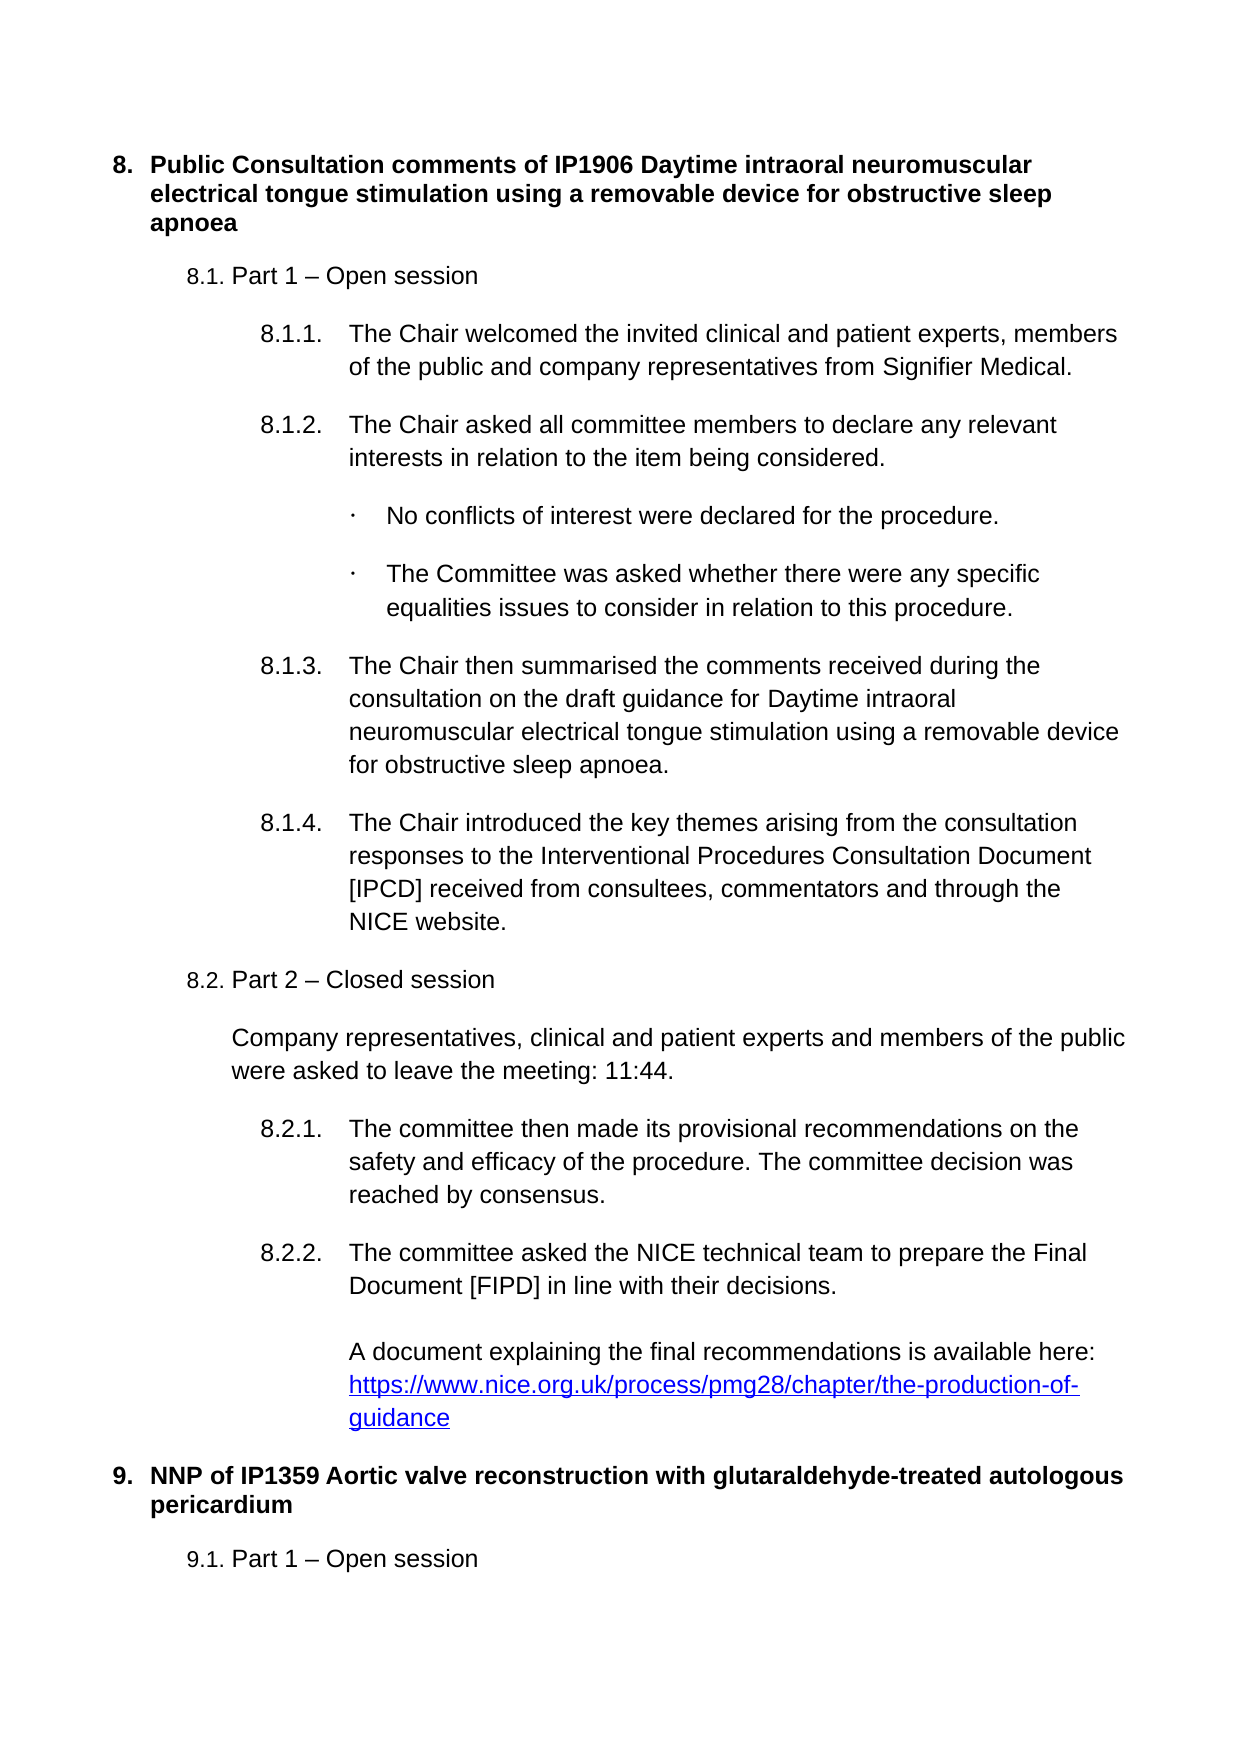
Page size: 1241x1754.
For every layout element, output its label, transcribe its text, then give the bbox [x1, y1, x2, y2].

list The Committee was asked whether there were any specific equalities issues to consider in relation to this procedure. [349, 559, 1128, 621]
text The Chair then summarised the comments received during the consultation on the draft guidance for [260, 651, 1128, 778]
text of [112, 150, 1128, 236]
list No conflicts of interest were declared for the procedure. [349, 501, 1128, 530]
text The Chair asked all committee members to declare any relevant interests in relation to the item being considered. [260, 410, 1128, 472]
text Part 2 – Closed session [186, 965, 1128, 993]
text Part 1 – Open session [186, 261, 1128, 290]
text The committee asked the NICE technical team to prepare the Final Document [FIPD] in line with their decisions. A document explaining the final recommendations is available here: https://www.nice.org.uk/process/pmg28/chapter/the-production-of-guidance [260, 1238, 1128, 1432]
text The committee then made its provisional recommendations on the safety and efficacy of the procedure. The committee decision was reached [260, 1114, 1128, 1209]
text The Chair welcomed the invited clinical and patient experts, members of the public and company representatives from [260, 319, 1128, 381]
text Part 1 – Open session [186, 1543, 1128, 1572]
text The Chair introduced the key themes arising from the consultation responses to the Interventional Procedures Consultation Document [IPCD] received from consultees, commentators and through the NICE website. [260, 808, 1128, 936]
list Company representatives, clinical and patient experts and members of the public were asked to leave the meeting: 11:44. [231, 1023, 1128, 1084]
text of [112, 1461, 1128, 1518]
